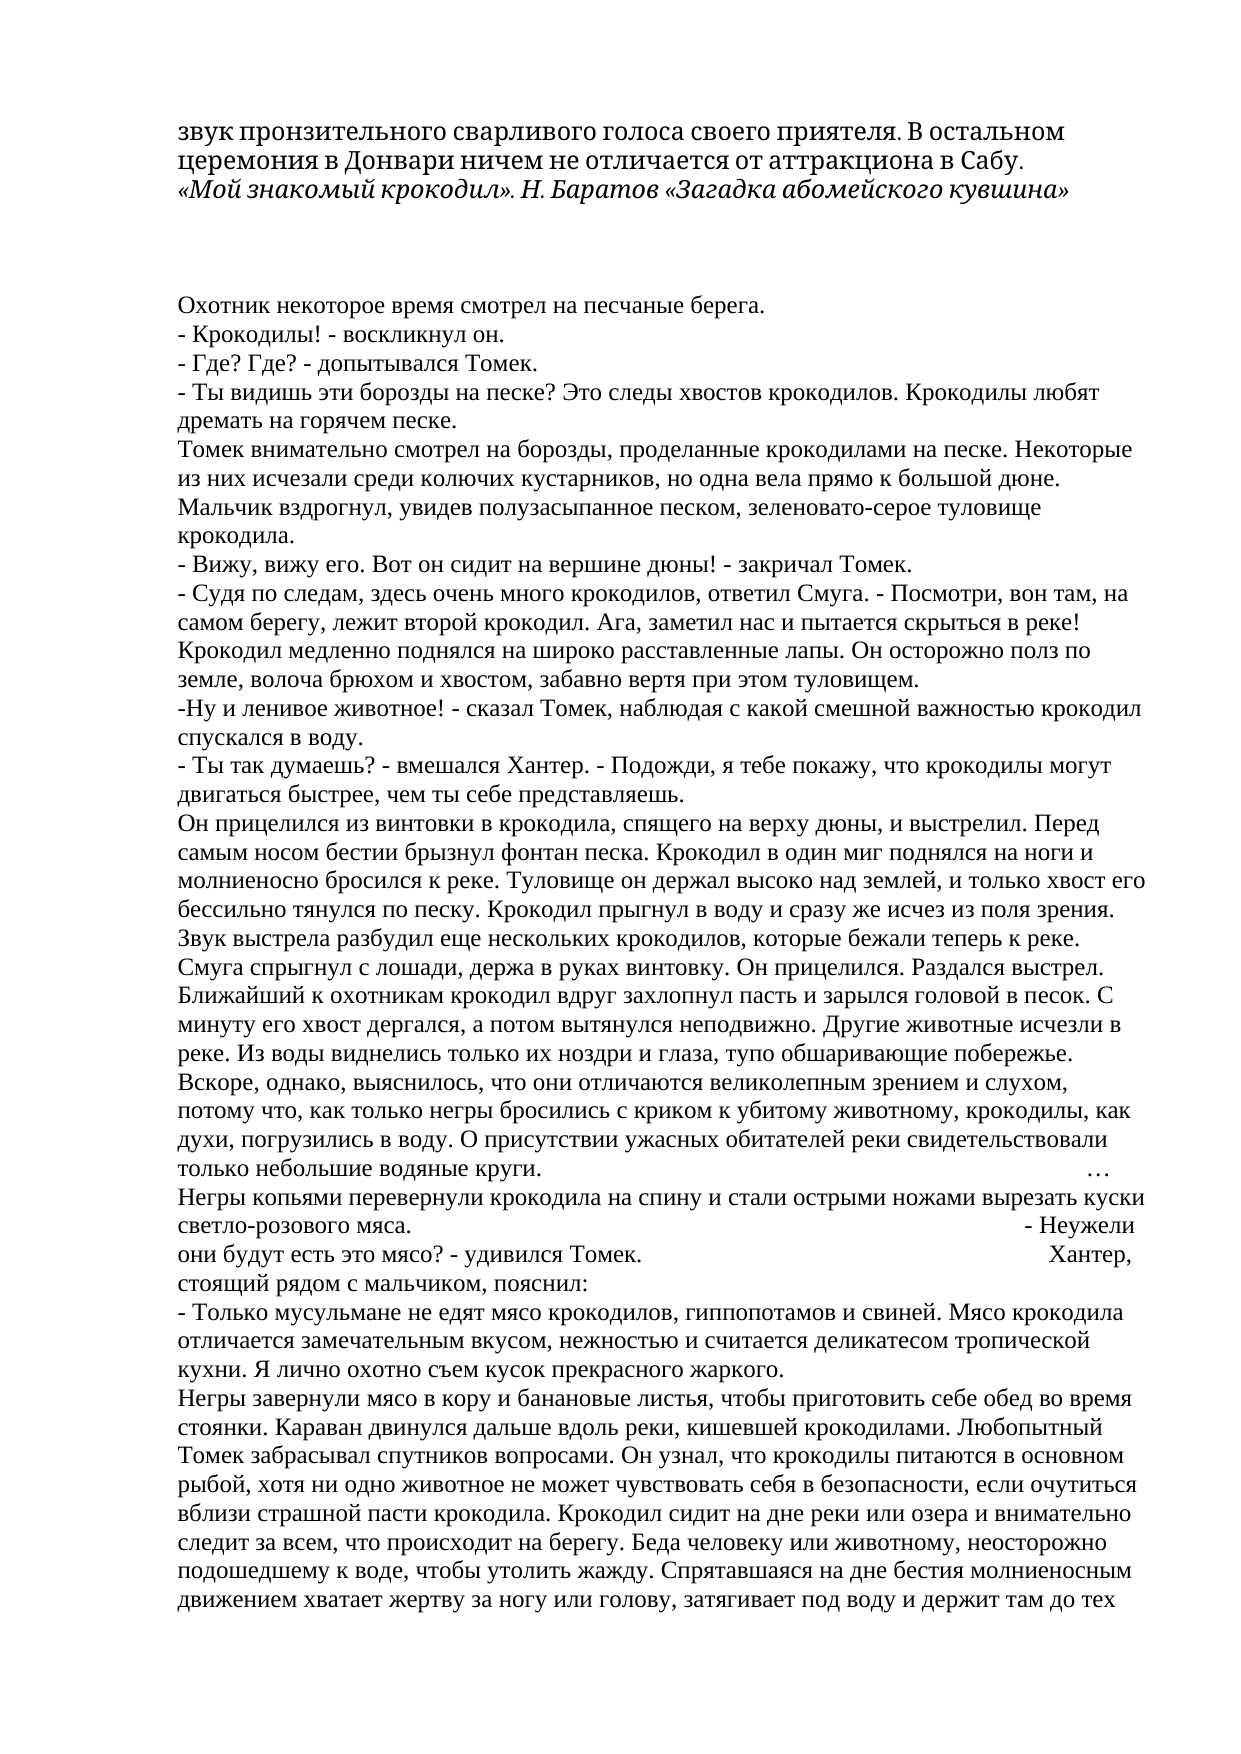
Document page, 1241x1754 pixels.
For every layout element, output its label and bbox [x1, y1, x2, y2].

subtitle [177, 118, 1152, 1613]
